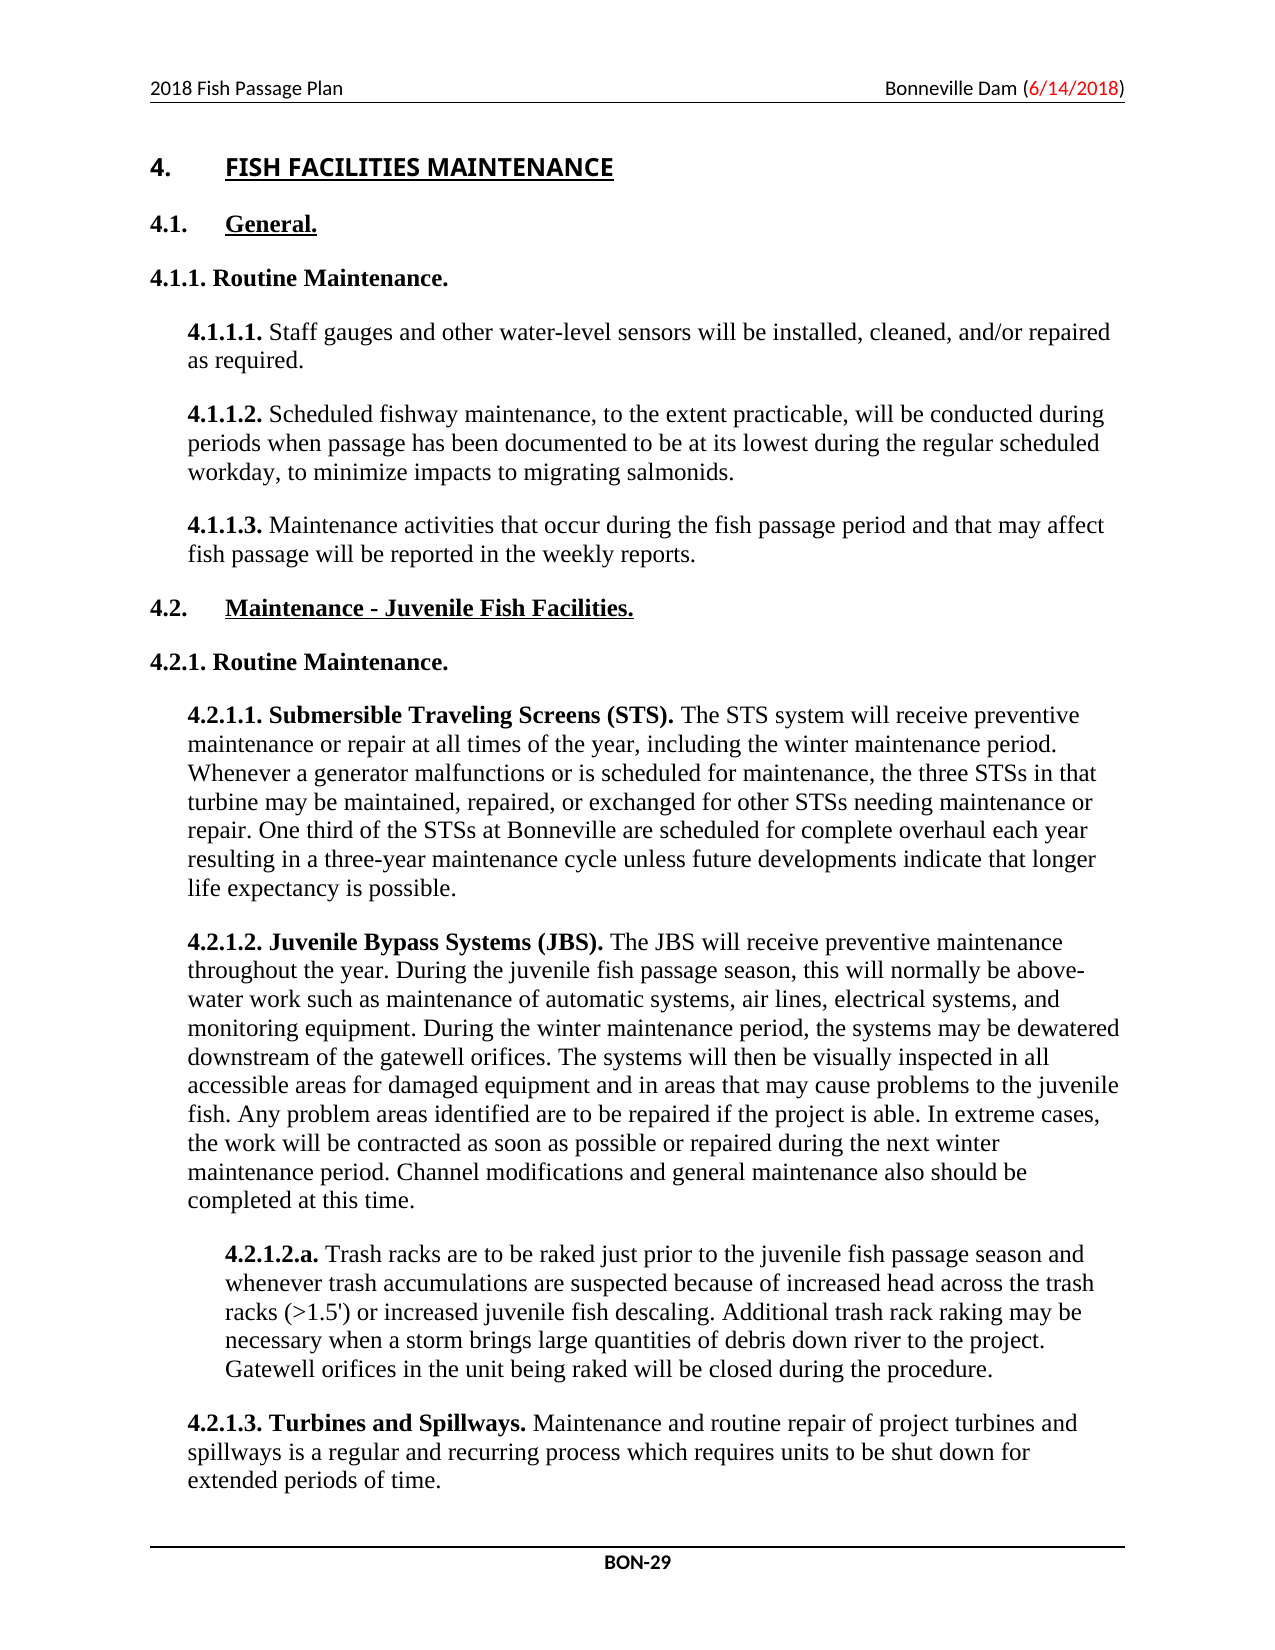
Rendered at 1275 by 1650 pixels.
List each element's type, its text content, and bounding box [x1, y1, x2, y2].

text General. [150, 209, 1125, 238]
list Submersible Traveling Screens (STS). The STS system will receive preventive maintenance or repair at all times of the year, including the winter maintenance period. Whenever a generator malfunctions or is scheduled for maintenance, the three STSs in that turbine may be maintained, repaired, or exchanged for other STSs needing maintenance or repair. One third of the STSs at Bonneville are scheduled for complete overhaul each year resulting in a three-year maintenance cycle unless future developments indicate that longer life expectancy is possible. [187, 700, 1125, 902]
text Routine Maintenance. [150, 647, 1125, 675]
list Scheduled fishway maintenance, to the extent practicable, will be conducted during periods when passage has been documented to be at its lowest during the regular scheduled workday, to minimize impacts to migrating salmonids. [187, 399, 1125, 485]
text Maintenance - Juvenile Fish Facilities. [150, 593, 1125, 622]
text Fish Facilities Maintenance [150, 150, 1125, 184]
list Juvenile Bypass Systems (JBS). The JBS will receive preventive maintenance throughout the year. During the juvenile fish passage season, this will normally be above-water work such as maintenance of automatic systems, air lines, electrical systems, and monitoring equipment. During the winter maintenance period, the systems may be dewatered downstream of the gatewell orifices. The systems will then be visually inspected in all accessible areas for damaged equipment and in areas that may cause problems to the juvenile fish. Any problem areas identified are to be repaired if the project is able. In extreme cases, the work will be contracted as soon as possible or repaired during the next winter maintenance period. Channel modifications and general maintenance also should be completed at this time. [187, 927, 1125, 1214]
list Turbines and Spillways. Maintenance and routine repair of project turbines and spillways is a regular and recurring process which requires units to be shut down for extended periods of time. [187, 1408, 1125, 1494]
list Maintenance activities that occur during the fish passage period and that may affect fish passage will be reported in the weekly reports. [187, 510, 1125, 568]
text Routine Maintenance. [150, 263, 1125, 292]
list Trash racks are to be raked just prior to the juvenile fish passage season and whenever trash accumulations are suspected because of increased head across the trash racks (>1.5') or increased juvenile fish descaling. Additional trash rack raking may be necessary when a storm brings large quantities of debris down river to the project. Gatewell orifices in the unit being raked will be closed during the procedure. [225, 1239, 1125, 1383]
list Staff gauges and other water-level sensors will be installed, cleaned, and/or repaired as required. [187, 317, 1125, 374]
